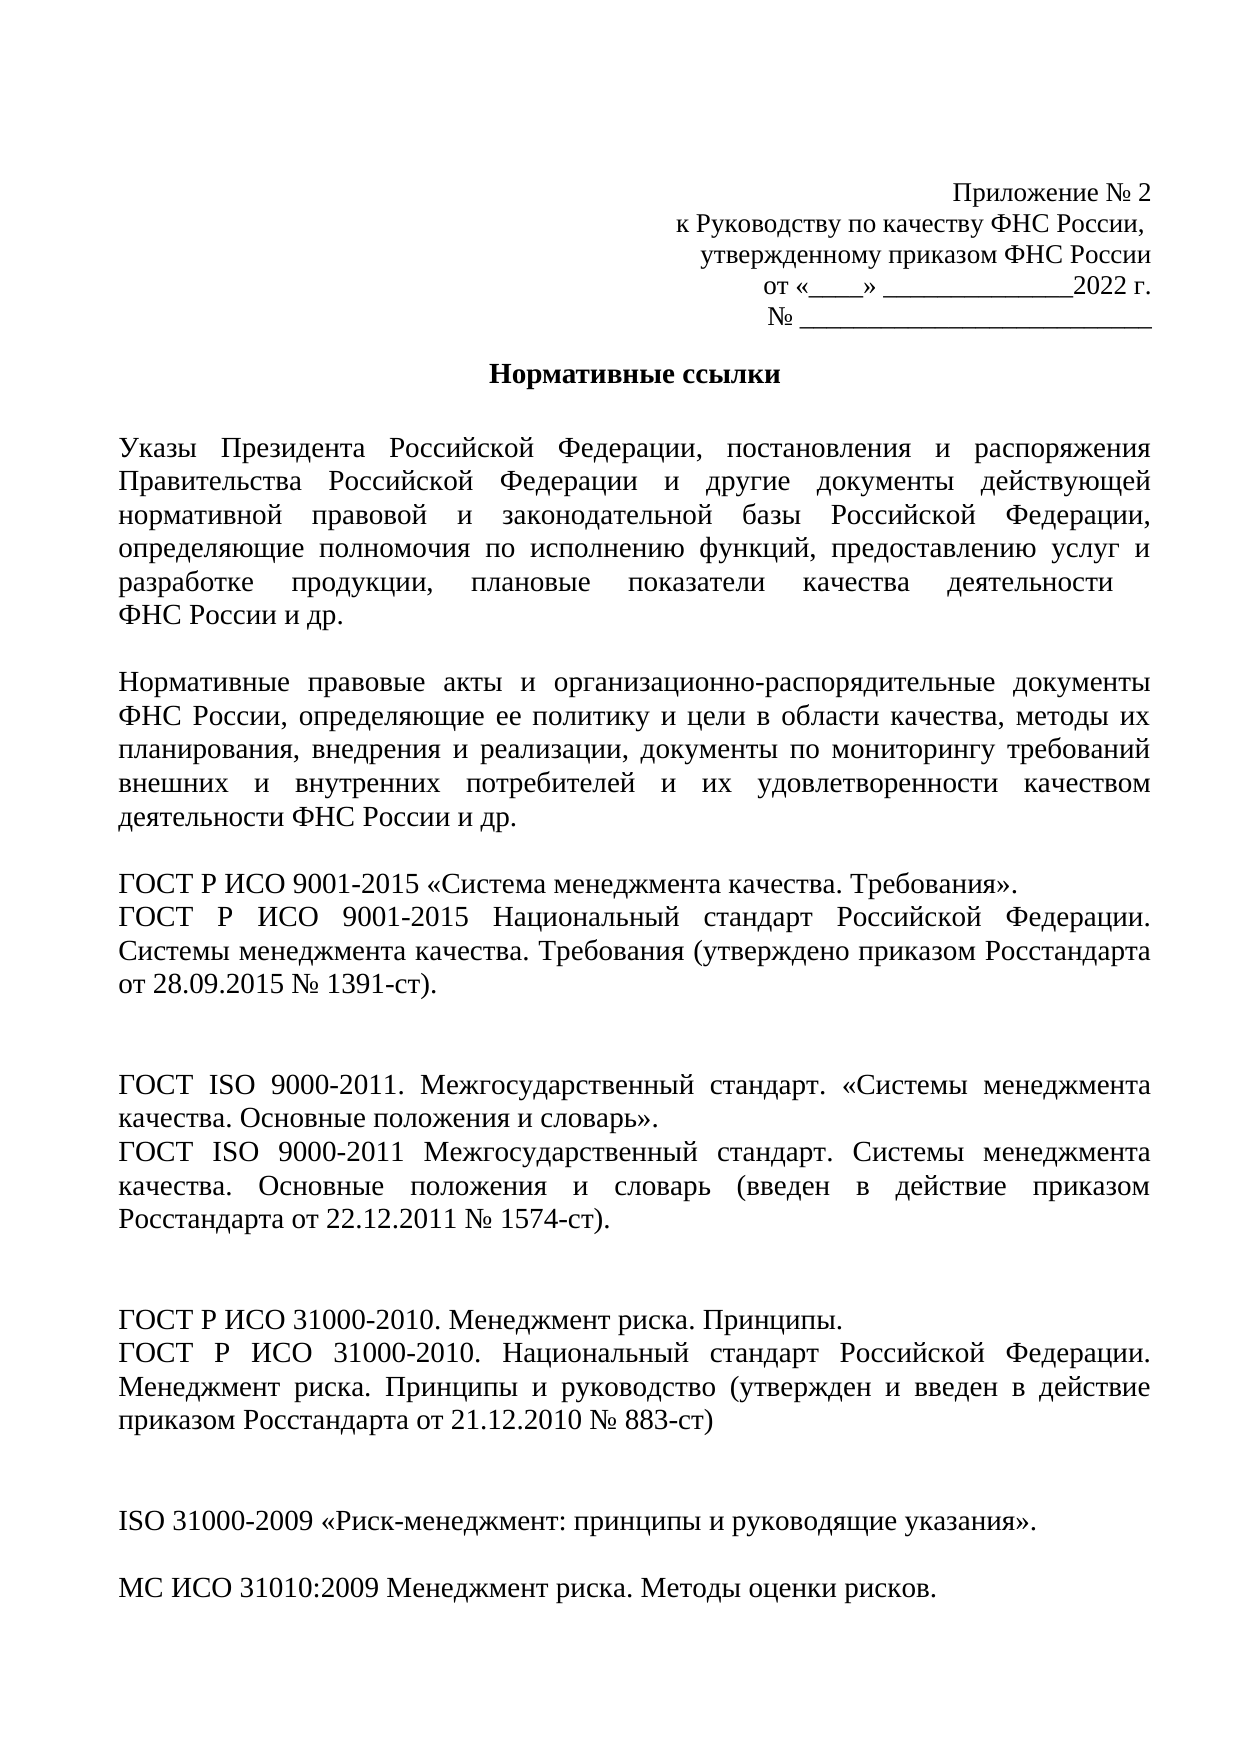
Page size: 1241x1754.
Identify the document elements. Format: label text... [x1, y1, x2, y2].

text ГОСТ Р ИСО 31000-2010. Менеджмент риска. Принципы. [118, 1302, 1152, 1335]
text № __________________________ [118, 300, 1152, 331]
text Указы Президента Российской Федерации, постановления и распоряжения Правительства Российской Федерации и другие документы действующей нормативной правовой и законодательной базы Российской Федерации, определяющие полномочия по исполнению функций, предоставлению услуг и разработке продукции, плановые показатели качества деятельности ФНС России и др. [118, 430, 1152, 631]
text ГОСТ Р ИСО 31000-2010. Национальный стандарт Российской Федерации. Менеджмент риска. Принципы и руководство (утвержден и введен в действие приказом Росстандарта от 21.12.2010 № 883-ст) [118, 1335, 1152, 1436]
text ГОСТ Р ИСО 9001-2015 Национальный стандарт Российской Федерации. Системы менеджмента качества. Требования (утверждено приказом Росстандарта от 28.09.2015 № 1391-ст). [118, 899, 1152, 1000]
text Нормативные правовые акты и организационно-распорядительные документы ФНС России, определяющие ее политику и цели в области качества, методы их планирования, внедрения и реализации, документы по мониторингу требований внешних и внутренних потребителей и их удовлетворенности качеством деятельности ФНС России и др. [118, 664, 1152, 832]
subtitle Нормативные ссылки [118, 356, 1152, 390]
text ГОСТ ISO 9000-2011 Межгосударственный стандарт. Системы менеджмента качества. Основные положения и словарь (введен в действие приказом Росстандарта от 22.12.2011 № 1574-ст). [118, 1134, 1152, 1235]
text ГОСТ Р ИСО 9001-2015 «Система менеджмента качества. Требования». [118, 866, 1152, 899]
text МС ИСО 31010:2009 Менеджмент риска. Методы оценки рисков. [118, 1570, 1152, 1604]
text ГОСТ ISO 9000-2011. Межгосударственный стандарт. «Системы менеджмента качества. Основные положения и словарь». [118, 1067, 1152, 1134]
text к Руководству по качеству ФНС России, утвержденному приказом ФНС России [118, 207, 1152, 269]
text Приложение № 2 [118, 176, 1152, 207]
text от «____» ______________2022 г. [118, 269, 1152, 300]
text ISO 31000-2009 «Риск-менеджмент: принципы и руководящие указания». [118, 1503, 1152, 1537]
